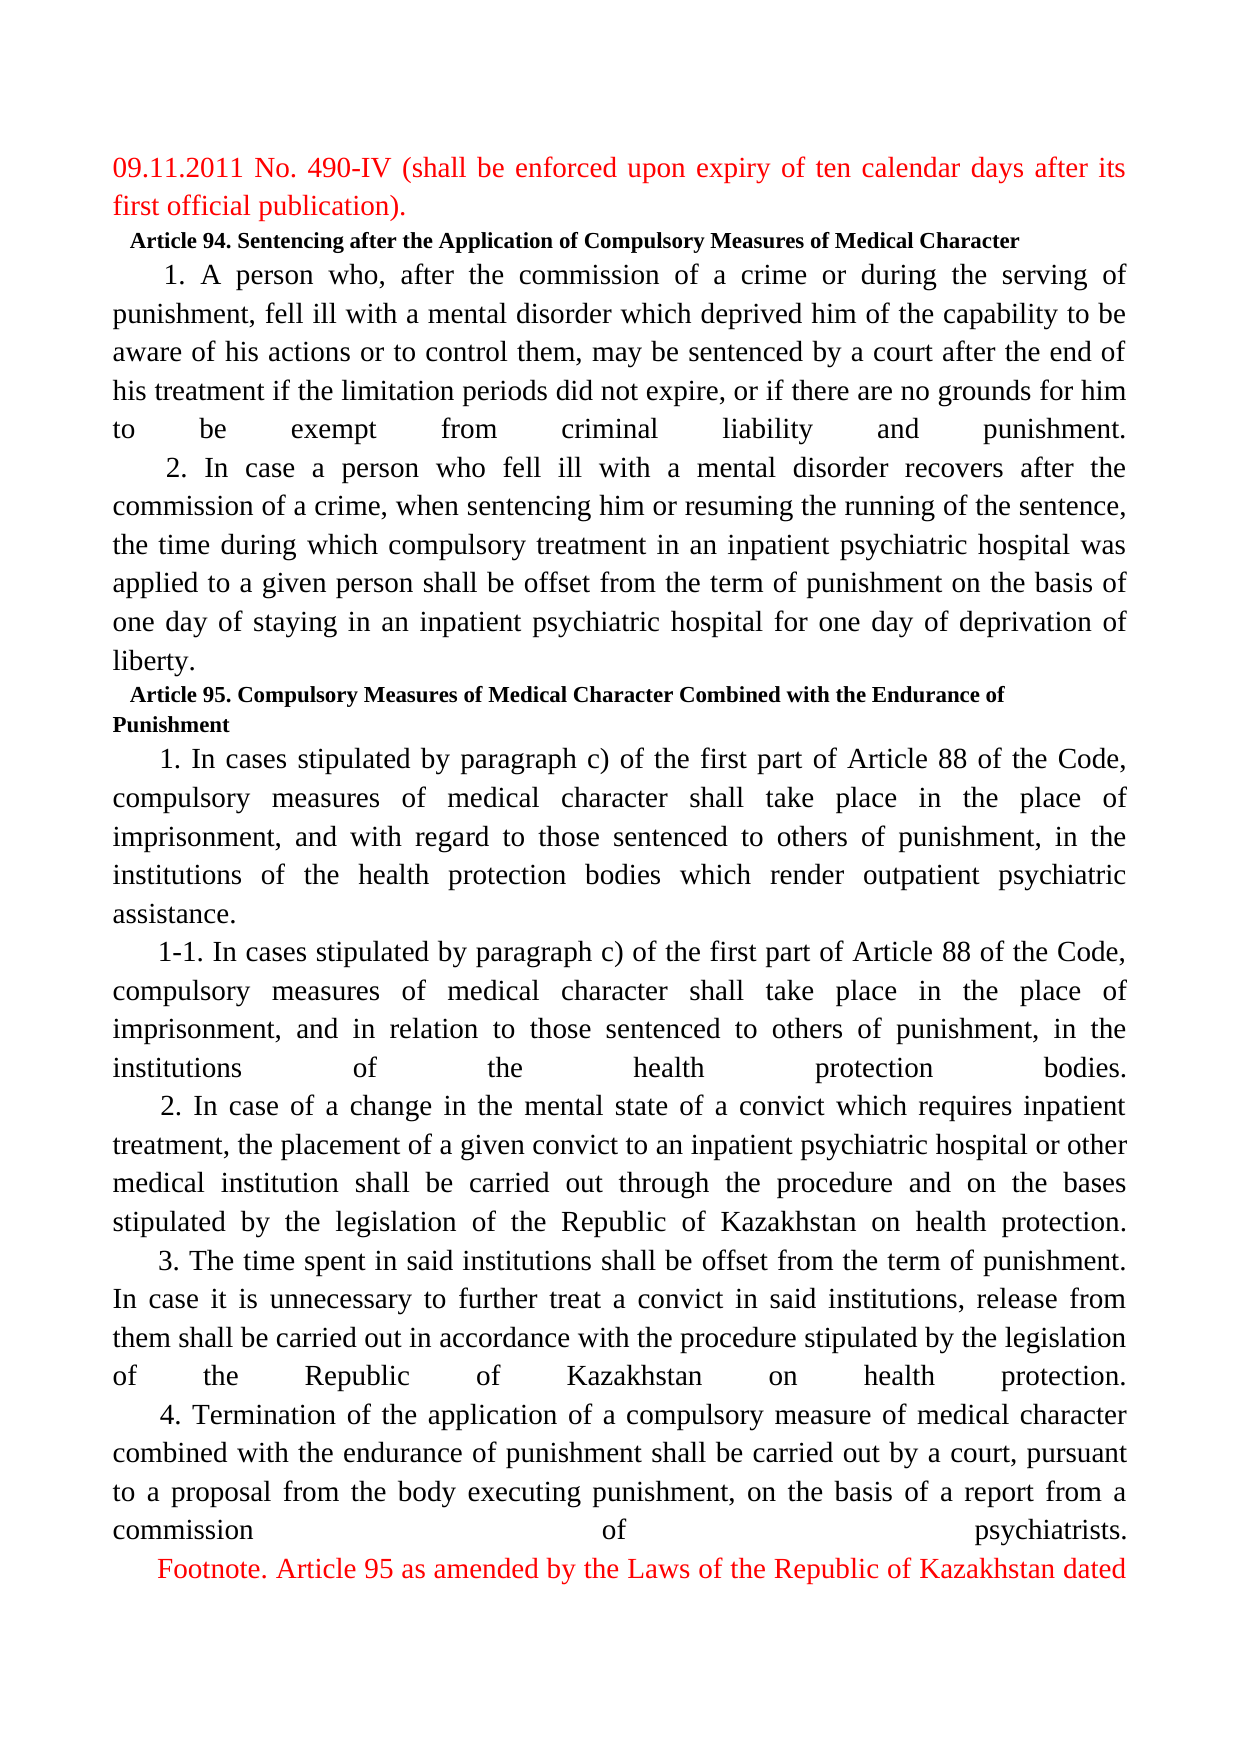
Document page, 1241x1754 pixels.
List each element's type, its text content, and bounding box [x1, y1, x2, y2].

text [112, 742, 1128, 1584]
text 1. A person who, after the commission of a crime or during the serving of punishment, fell ill with a mental disorder which deprived him of the capability to be aware of his actions or to control them, may be sentenced by a court after the end of his treatment if the limitation periods did not expire, or if there are no grounds for him to be exempt from criminal liability and punishment. 2. In case a person who fell ill with a mental disorder recovers after the commission of a crime, when sentencing him or resuming the running of the sentence, the time during which compulsory treatment in an inpatient psychiatric hospital was applied to a given person shall be offset from the term of punishment on the basis of one day of staying in an inpatient psychiatric hospital for one day of deprivation of liberty. [112, 257, 1128, 676]
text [112, 150, 1128, 222]
text Article 95. Compulsory Measures of Medical Character Combined with the Endurance of Punishment [112, 681, 1128, 738]
text Article 94. Sentencing after the Application of Compulsory Measures of Medical Character [112, 227, 1128, 253]
